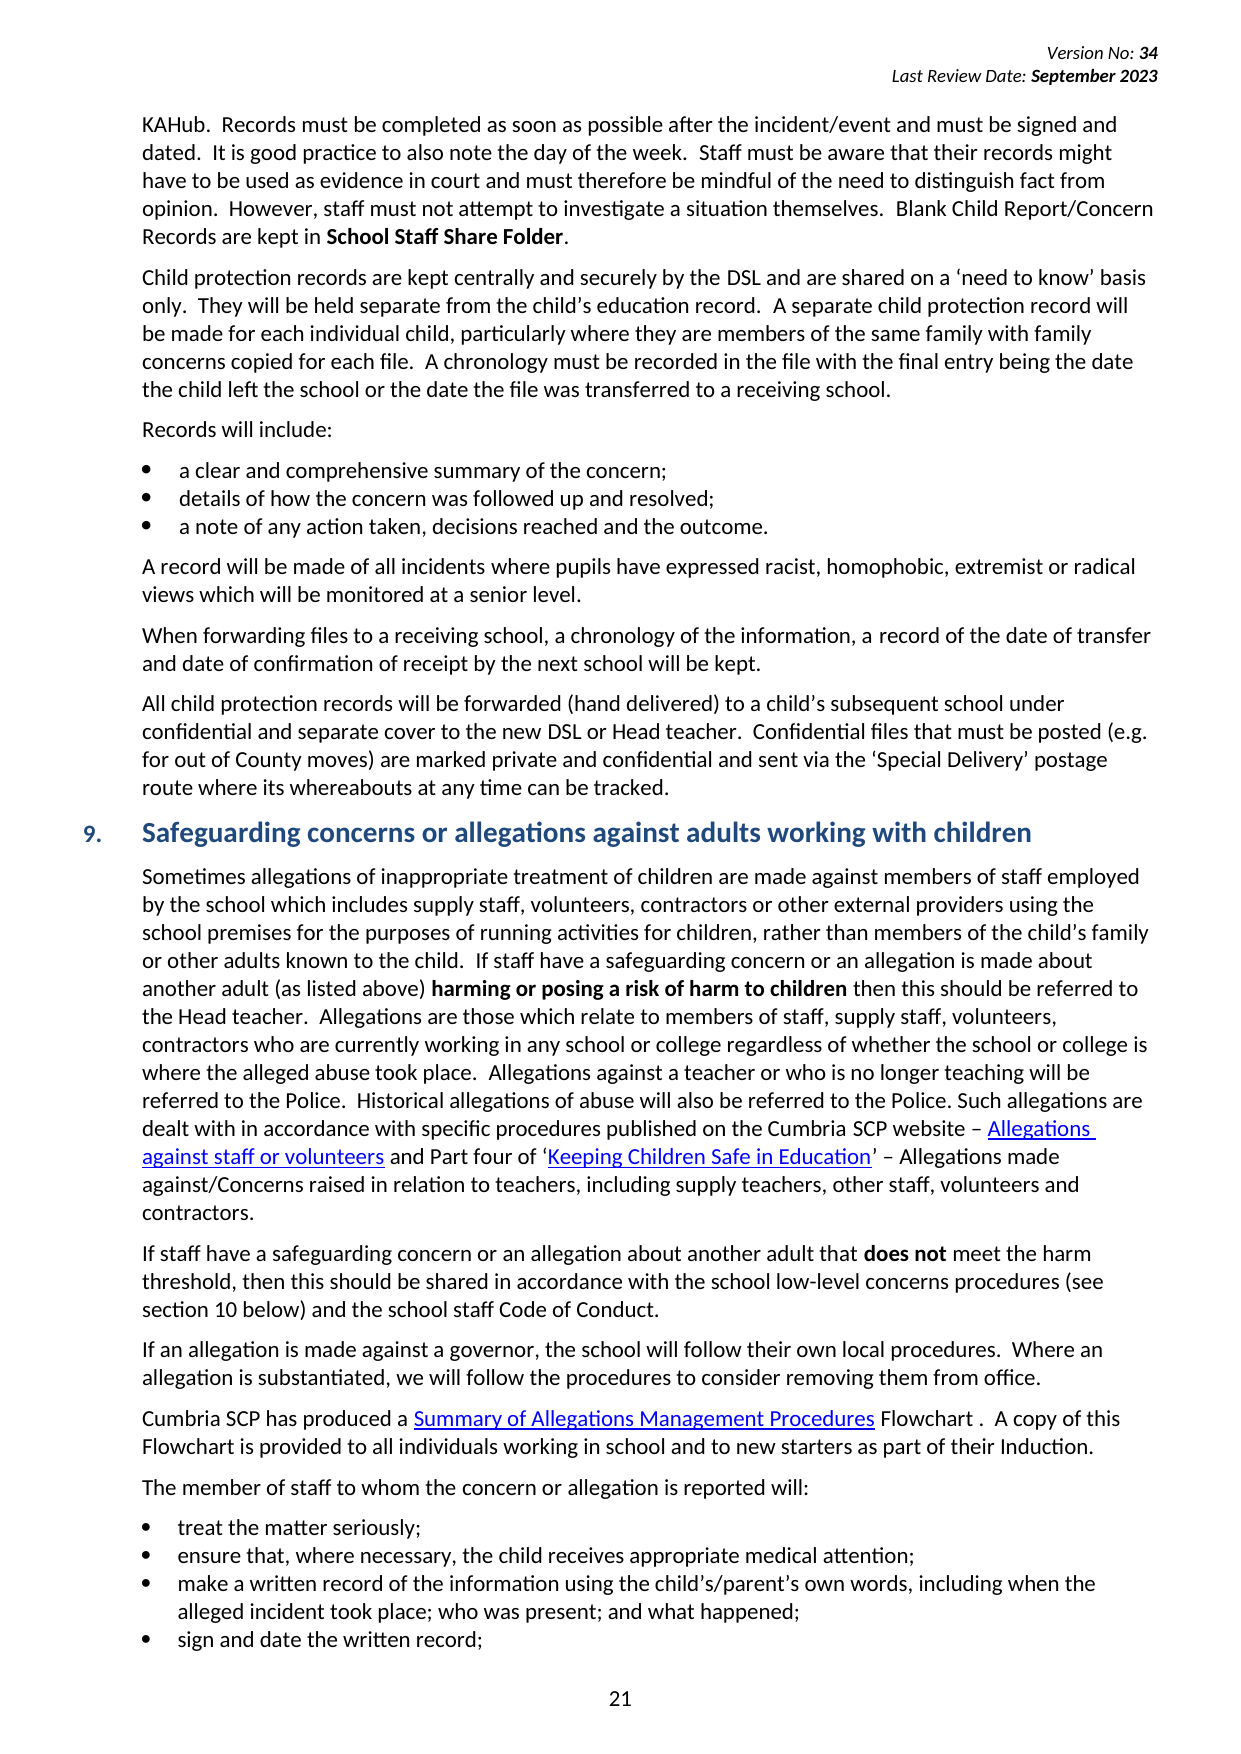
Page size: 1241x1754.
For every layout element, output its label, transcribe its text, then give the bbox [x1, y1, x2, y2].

text When forwarding files to a receiving school, a chronology of the information, a record of the date of transfer and date of confirmation of receipt by the next school will be kept. [142, 621, 1157, 677]
list a note of any action taken, decisions reached and the outcome. [142, 512, 1157, 540]
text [142, 110, 1157, 250]
text A record will be made of all incidents where pupils have expressed racist, homophobic, extremist or radical views which will be monitored at a senior level. [142, 552, 1157, 608]
text The member of staff to whom the concern or allegation is reported will: [142, 1473, 1157, 1501]
text Sometimes allegations of inappropriate treatment of children are made against members of staff employed by the school which includes supply staff, volunteers, contractors or other external providers using the school premises for the purposes of running activities for children, rather than members of the child’s family or other adults known to the child. If staff have a safeguarding concern or an allegation is made about another adult (as listed above) harming or posing a risk of harm to children then this should be referred to the Head teacher. Allegations are those which relate to members of staff, supply staff, volunteers, contractors who are currently working in any school or college regardless of whether the school or college is where the alleged abuse took place. Allegations against a teacher or who is no longer teaching will be referred to the Police. Historical allegations of abuse will also be referred to the Police. Such allegations are dealt with in accordance with specific procedures published on the Cumbria SCP website – Allegations against staff or volunteers and Part four of ‘Keeping Children Safe in Education’ – Allegations made against/Concerns raised in relation to teachers, including supply teachers, other staff, volunteers and contractors. [142, 862, 1157, 1226]
list a clear and comprehensive summary of the concern; [142, 456, 1157, 484]
text Cumbria SCP has produced a Summary of Allegations Management Procedures Flowchart . A copy of this Flowchart is provided to all individuals working in school and to new starters as part of their Induction. [142, 1404, 1157, 1460]
subtitle Safeguarding concerns or allegations against adults working with children [83, 814, 1157, 850]
text All child protection records will be forwarded (hand delivered) to a child’s subsequent school under confidential and separate cover to the new DSL or Head teacher. Confidential files that must be posted (e.g. for out of County moves) are marked private and confidential and sent via the ‘Special Delivery’ postage route where its whereabouts at any time can be tracked. [142, 689, 1157, 802]
text Records will include: [83, 415, 1157, 443]
list details of how the concern was followed up and resolved; [142, 484, 1157, 512]
text If an allegation is made against a governor, the school will follow their own local procedures. Where an allegation is substantiated, we will follow the procedures to consider removing them from office. [142, 1336, 1157, 1392]
text If staff have a safeguarding concern or an allegation about another adult that does not meet the harm threshold, then this should be shared in accordance with the school low-level concerns procedures (see section 10 below) and the school staff Code of Conduct. [142, 1239, 1157, 1323]
list sign and date the written record; [142, 1625, 1157, 1653]
list treat the matter seriously; [142, 1513, 1157, 1541]
list ensure that, where necessary, the child receives appropriate medical attention; [142, 1541, 1157, 1569]
list make a written record of the information using the child’s/parent’s own words, including when the alleged incident took place; who was present; and what happened; [142, 1569, 1157, 1625]
text Child protection records are kept centrally and securely by the DSL and are shared on a ‘need to know’ basis only. They will be held separate from the child’s education record. A separate child protection record will be made for each individual child, particularly where they are members of the same family with family concerns copied for each file. A chronology must be recorded in the file with the final entry being the date the child left the school or the date the file was transferred to a receiving school. [142, 263, 1157, 403]
